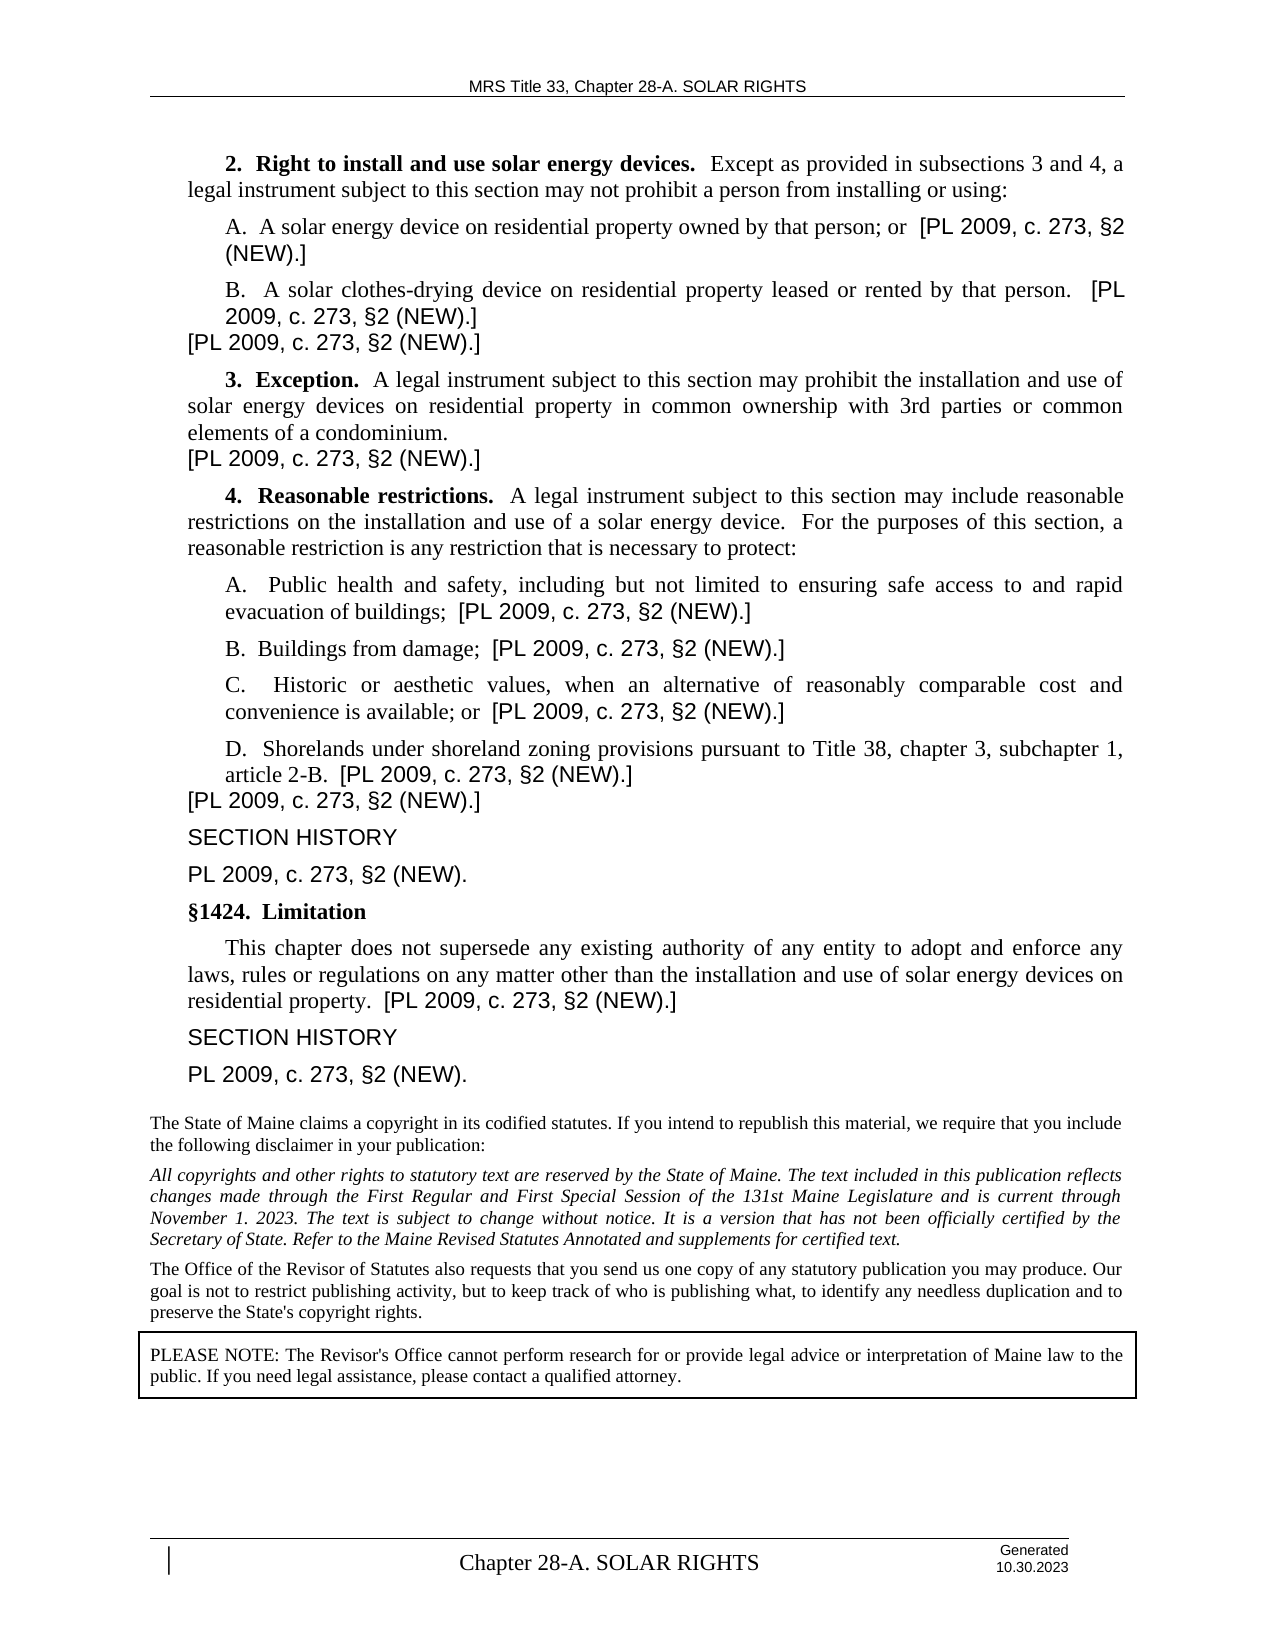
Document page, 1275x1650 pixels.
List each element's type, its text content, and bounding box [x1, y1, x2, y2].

text PL 2009, c. 273, §2 (NEW). [187, 861, 1125, 887]
text 3. Exception. A legal instrument subject to this section may prohibit the installation and use of solar energy devices on residential property in common ownership with 3rd parties or common elements of a condominium. [187, 366, 1125, 445]
text [PL 2009, c. 273, §2 (NEW).] [187, 445, 1125, 471]
text SECTION HISTORY [187, 1024, 1125, 1050]
text The Office of the Revisor of Statutes also requests that you send us one copy of any statutory publication you may produce. Our goal is not to restrict publishing activity, but to keep track of who is publishing what, to identify any needless duplication and to preserve the State's copyright rights. [150, 1258, 1125, 1323]
text D. Shorelands under shoreland zoning provisions pursuant to Title 38, chapter 3, subchapter 1, article 2‑B. [PL 2009, c. 273, §2 (NEW).] [225, 734, 1125, 787]
text This chapter does not supersede any existing authority of any entity to adopt and enforce any laws, rules or regulations on any matter other than the installation and use of solar energy devices on residential property. [PL 2009, c. 273, §2 (NEW).] [187, 934, 1125, 1014]
text [PL 2009, c. 273, §2 (NEW).] [187, 787, 1125, 814]
text C. Historic or aesthetic values, when an alternative of reasonably comparable cost and convenience is available; or [PL 2009, c. 273, §2 (NEW).] [225, 671, 1125, 724]
text §1424. Limitation [187, 898, 1125, 924]
text PLEASE NOTE: The Revisor's Office cannot perform research for or provide legal advice or interpretation of Maine law to the public. If you need legal assistance, please contact a qualified attorney. [140, 1333, 1135, 1397]
text [PL 2009, c. 273, §2 (NEW).] [187, 329, 1125, 356]
text PL 2009, c. 273, §2 (NEW). [187, 1061, 1125, 1087]
text 4. Reasonable restrictions. A legal instrument subject to this section may include reasonable restrictions on the installation and use of a solar energy device. For the purposes of this section, a reasonable restriction is any restriction that is necessary to protect: [187, 482, 1125, 561]
text 2. Right to install and use solar energy devices. Except as provided in subsections 3 and 4, a legal instrument subject to this section may not prohibit a person from installing or using: [187, 150, 1125, 203]
text SECTION HISTORY [187, 824, 1125, 851]
text The State of Maine claims a copyright in its codified statutes. If you intend to republish this material, we require that you include the following disclaimer in your publication: [150, 1112, 1125, 1155]
text A. A solar energy device on residential property owned by that person; or [PL 2009, c. 273, §2 (NEW).] [225, 213, 1125, 266]
text A. Public health and safety, including but not limited to ensuring safe access to and rapid evacuation of buildings; [PL 2009, c. 273, §2 (NEW).] [225, 571, 1125, 624]
text B. A solar clothes-drying device on residential property leased or rented by that person. [PL 2009, c. 273, §2 (NEW).] [225, 276, 1125, 329]
text B. Buildings from damage; [PL 2009, c. 273, §2 (NEW).] [225, 634, 1125, 661]
text All copyrights and other rights to statutory text are reserved by the State of Maine. The text included in this publication reflects changes made through the First Regular and First Special Session of the 131st Maine Legislature and is current through November 1. 2023 . The text is subject to change without notice. It is a version that has not been officially certified by the Secretary of State. Refer to the Maine Revised Statutes Annotated and supplements for certified text. [150, 1164, 1125, 1250]
